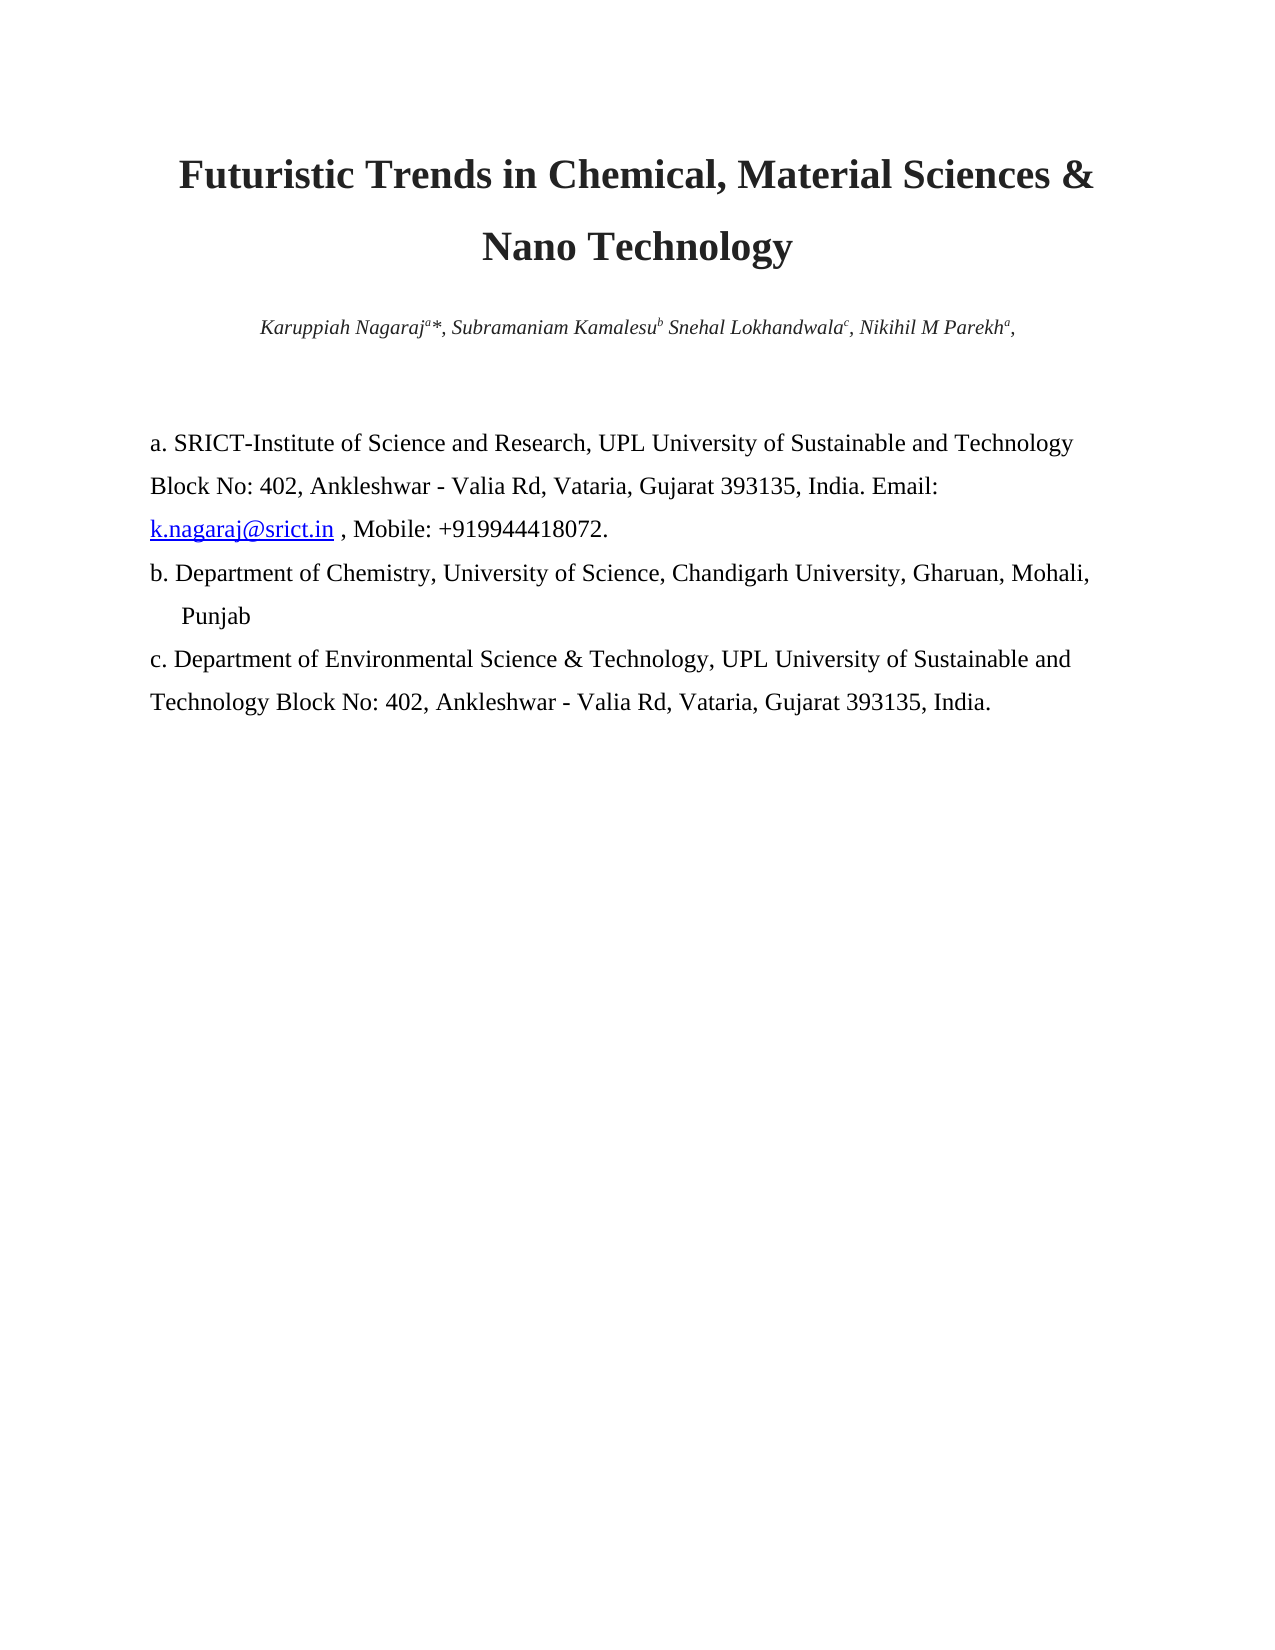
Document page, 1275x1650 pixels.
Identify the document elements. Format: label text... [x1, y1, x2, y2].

text b. Department of Chemistry, University of Science, Chandigarh University, Gharuan, Mohali, [150, 558, 1125, 586]
text Karuppiah Nagaraja*, Subramaniam Kamalesub Snehal Lokhandwalac, Nikihil M Parekha, [150, 314, 1125, 339]
text c. Department of Environmental Science & Technology, UPL University of Sustainable and Technology Block No: 402, Ankleshwar - Valia Rd, Vataria, Gujarat 393135, India. [150, 644, 1125, 716]
text a. SRICT-Institute of Science and Research, UPL University of Sustainable and Technology Block No: 402, Ankleshwar - Valia Rd, Vataria, Gujarat 393135, India. Email: k.nagaraj@srict.in , Mobile: +919944418072. [150, 428, 1125, 543]
text Futuristic Trends in Chemical, Material Sciences & Nano Technology [150, 150, 1125, 270]
text Punjab [150, 601, 1125, 629]
